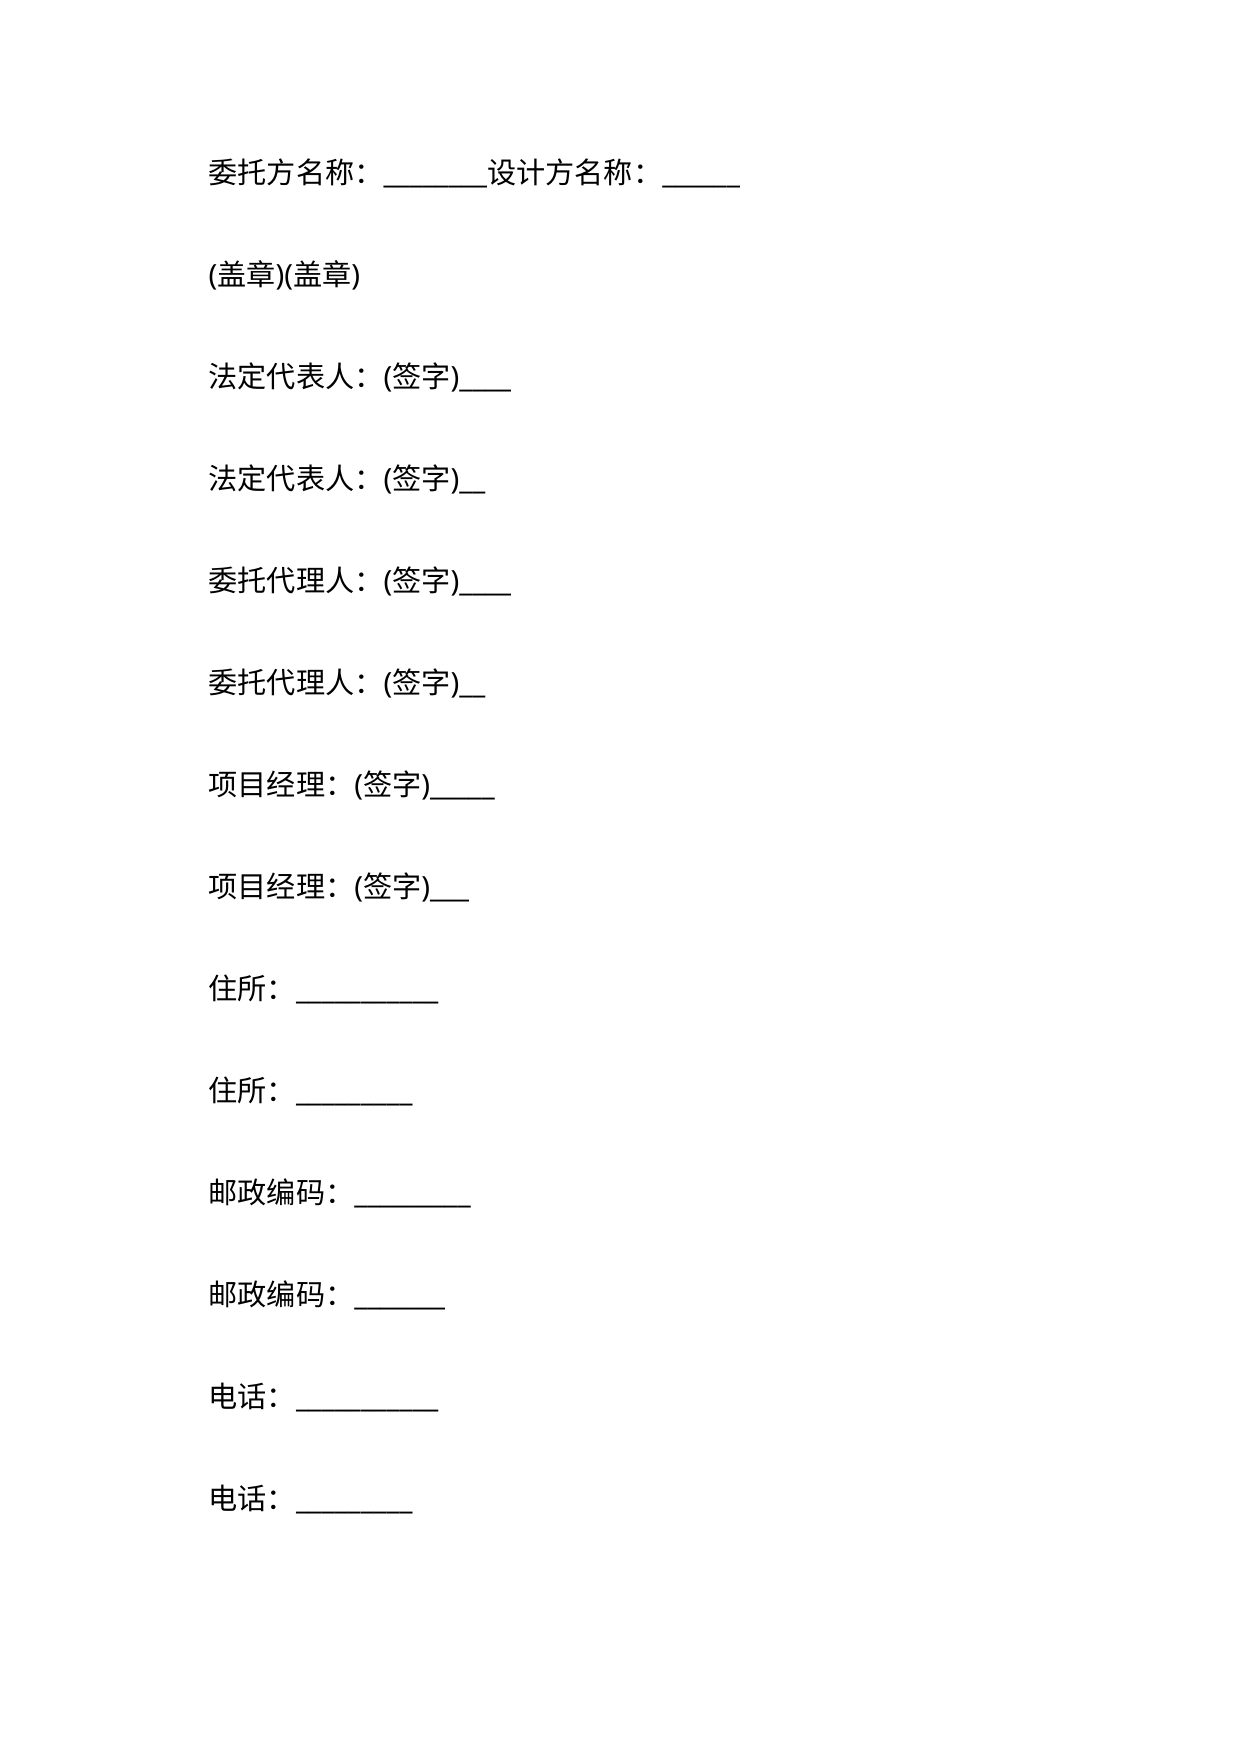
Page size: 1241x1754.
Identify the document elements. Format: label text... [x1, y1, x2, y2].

text (盖章)(盖章) [150, 252, 1090, 294]
text 法定代表人：(签字)____ [150, 354, 1090, 396]
text 法定代表人：(签字)__ [150, 456, 1090, 498]
text 住所：___________ [150, 966, 1090, 1008]
text 项目经理：(签字)_____ [150, 762, 1090, 804]
text 电话：_________ [150, 1476, 1090, 1518]
text 委托代理人：(签字)____ [150, 558, 1090, 600]
text 邮政编码：_______ [150, 1272, 1090, 1314]
text 项目经理：(签字)___ [150, 864, 1090, 906]
text 委托方名称：________设计方名称：______ [150, 150, 1090, 192]
text 邮政编码：_________ [150, 1170, 1090, 1212]
text 住所：_________ [150, 1068, 1090, 1110]
text 电话：___________ [150, 1374, 1090, 1416]
text 委托代理人：(签字)__ [150, 660, 1090, 702]
